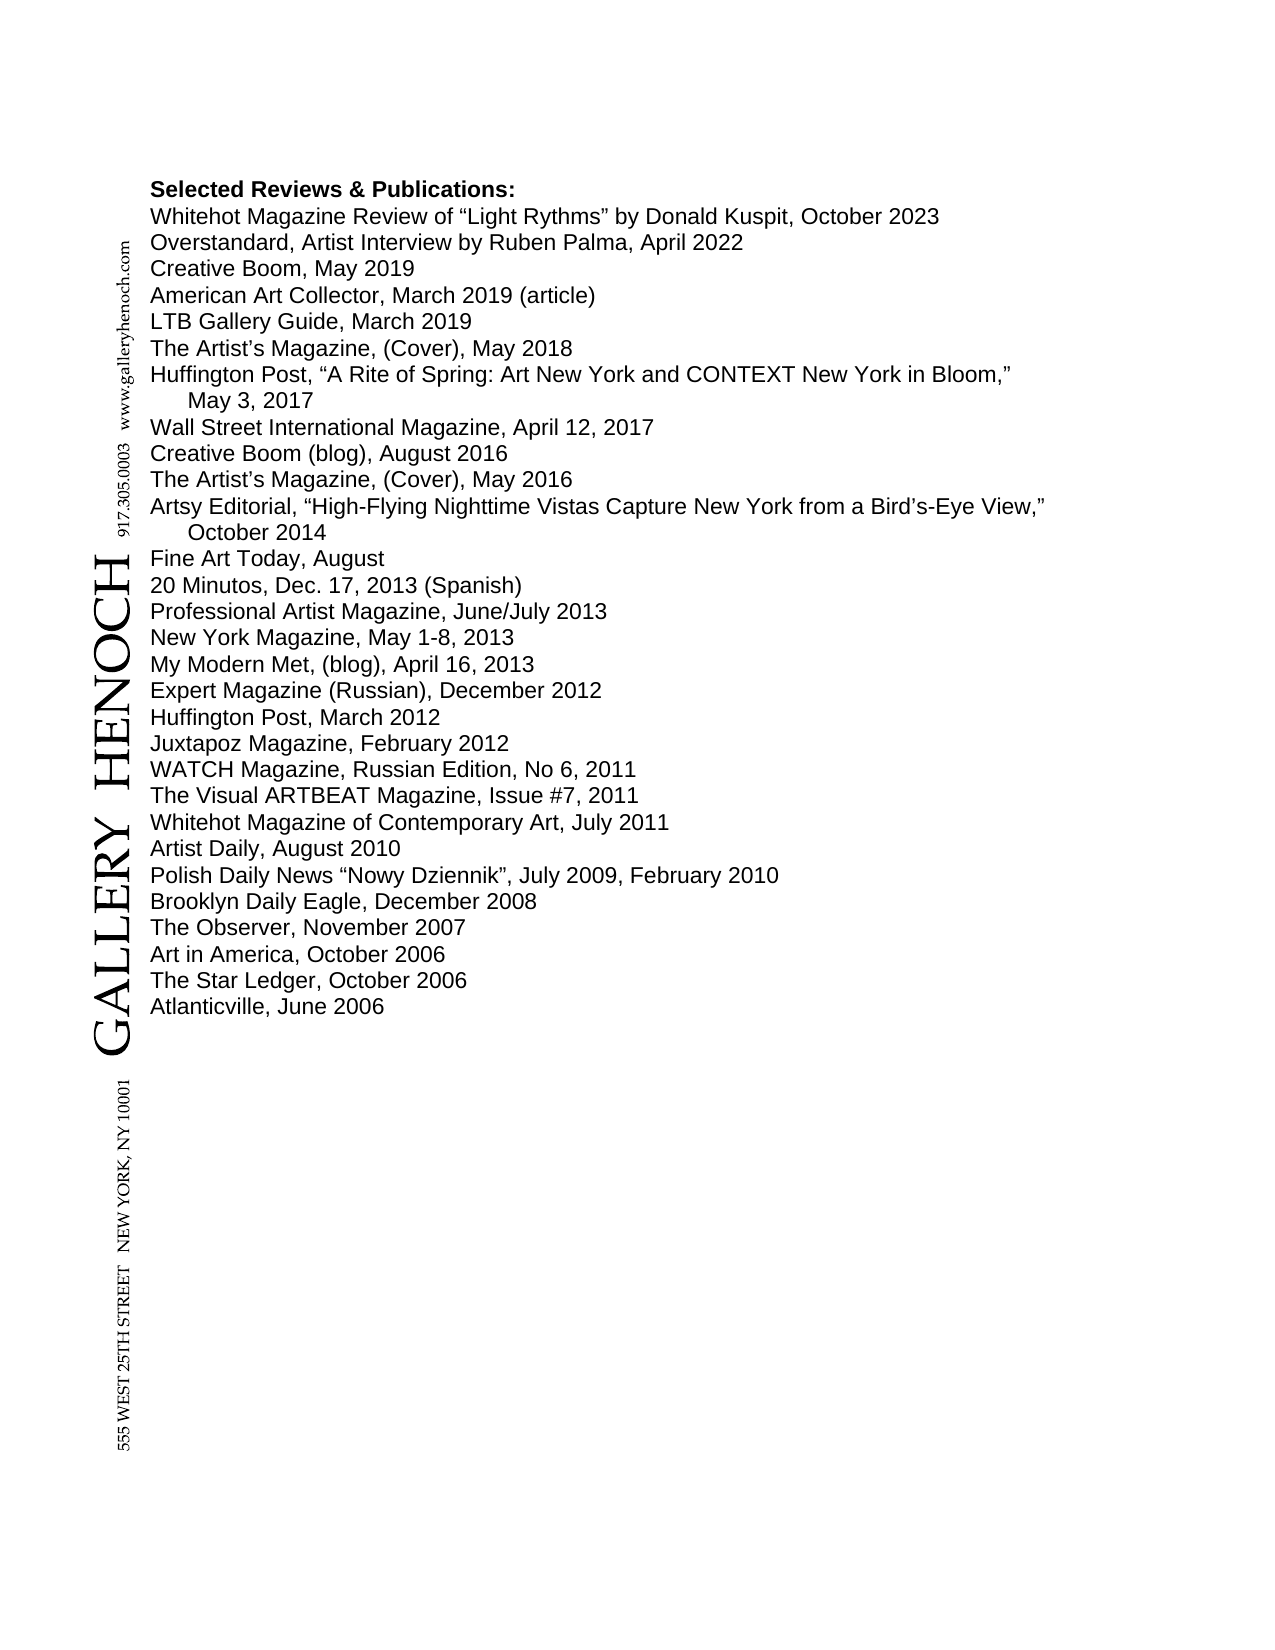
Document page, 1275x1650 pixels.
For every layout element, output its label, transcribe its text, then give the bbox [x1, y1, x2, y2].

text New York Magazine, May 1-8, 2013 [150, 624, 1125, 651]
text WATCH Magazine, Russian Edition, No 6, 2011 [150, 756, 1125, 782]
text Whitehot Magazine of Contemporary Art, July 2011 [150, 809, 1125, 835]
text The Artist’s Magazine, (Cover), May 2018 [150, 334, 1125, 361]
text The Star Ledger, October 2006 [150, 967, 1125, 993]
text Artsy Editorial, “High-Flying Nighttime Vistas Capture New York from a Bird’s-Eye View,” [150, 493, 1125, 519]
text Expert Magazine (Russian), December 2012 [150, 677, 1125, 703]
text Fine Art Today, August [150, 545, 1125, 572]
text Wall Street International Magazine, April 12, 2017 [150, 413, 1125, 440]
text October 2014 [150, 519, 1125, 545]
text The Artist’s Magazine, (Cover), May 2016 [150, 466, 1125, 493]
text 20 Minutos, Dec. 17, 2013 (Spanish) [150, 572, 1125, 598]
text Whitehot Magazine Review of “Light Rythms” by Donald Kuspit, October 2023 [150, 203, 1125, 229]
text American Art Collector, March 2019 (article) [150, 282, 1125, 308]
text Polish Daily News “Nowy Dziennik”, July 2009, February 2010 [150, 862, 1125, 888]
text Overstandard, Artist Interview by Ruben Palma, April 2022 [150, 229, 1125, 255]
text LTB Gallery Guide, March 2019 [150, 308, 1125, 334]
text The Observer, November 2007 [150, 914, 1125, 941]
text May 3, 2017 [150, 387, 1192, 413]
text Atlanticville, June 2006 [150, 993, 1125, 1020]
text Huffington Post, “A Rite of Spring: Art New York and CONTEXT New York in Bloom,” [150, 361, 1192, 387]
text Huffington Post, March 2012 [150, 703, 1125, 730]
text Artist Daily, August 2010 [150, 835, 1125, 862]
text Selected Reviews & Publications: [150, 176, 1125, 203]
text My Modern Met, (blog), April 16, 2013 [150, 651, 1125, 677]
text Art in America, October 2006 [150, 941, 1125, 967]
text The Visual ARTBEAT Magazine, Issue #7, 2011 [150, 782, 1125, 809]
text Juxtapoz Magazine, February 2012 [150, 730, 1125, 756]
text Brooklyn Daily Eagle, December 2008 [150, 888, 1125, 914]
text Professional Artist Magazine, June/July 2013 [150, 598, 1125, 624]
text Creative Boom, May 2019 [150, 255, 1125, 282]
text Creative Boom (blog), August 2016 [150, 440, 1125, 466]
